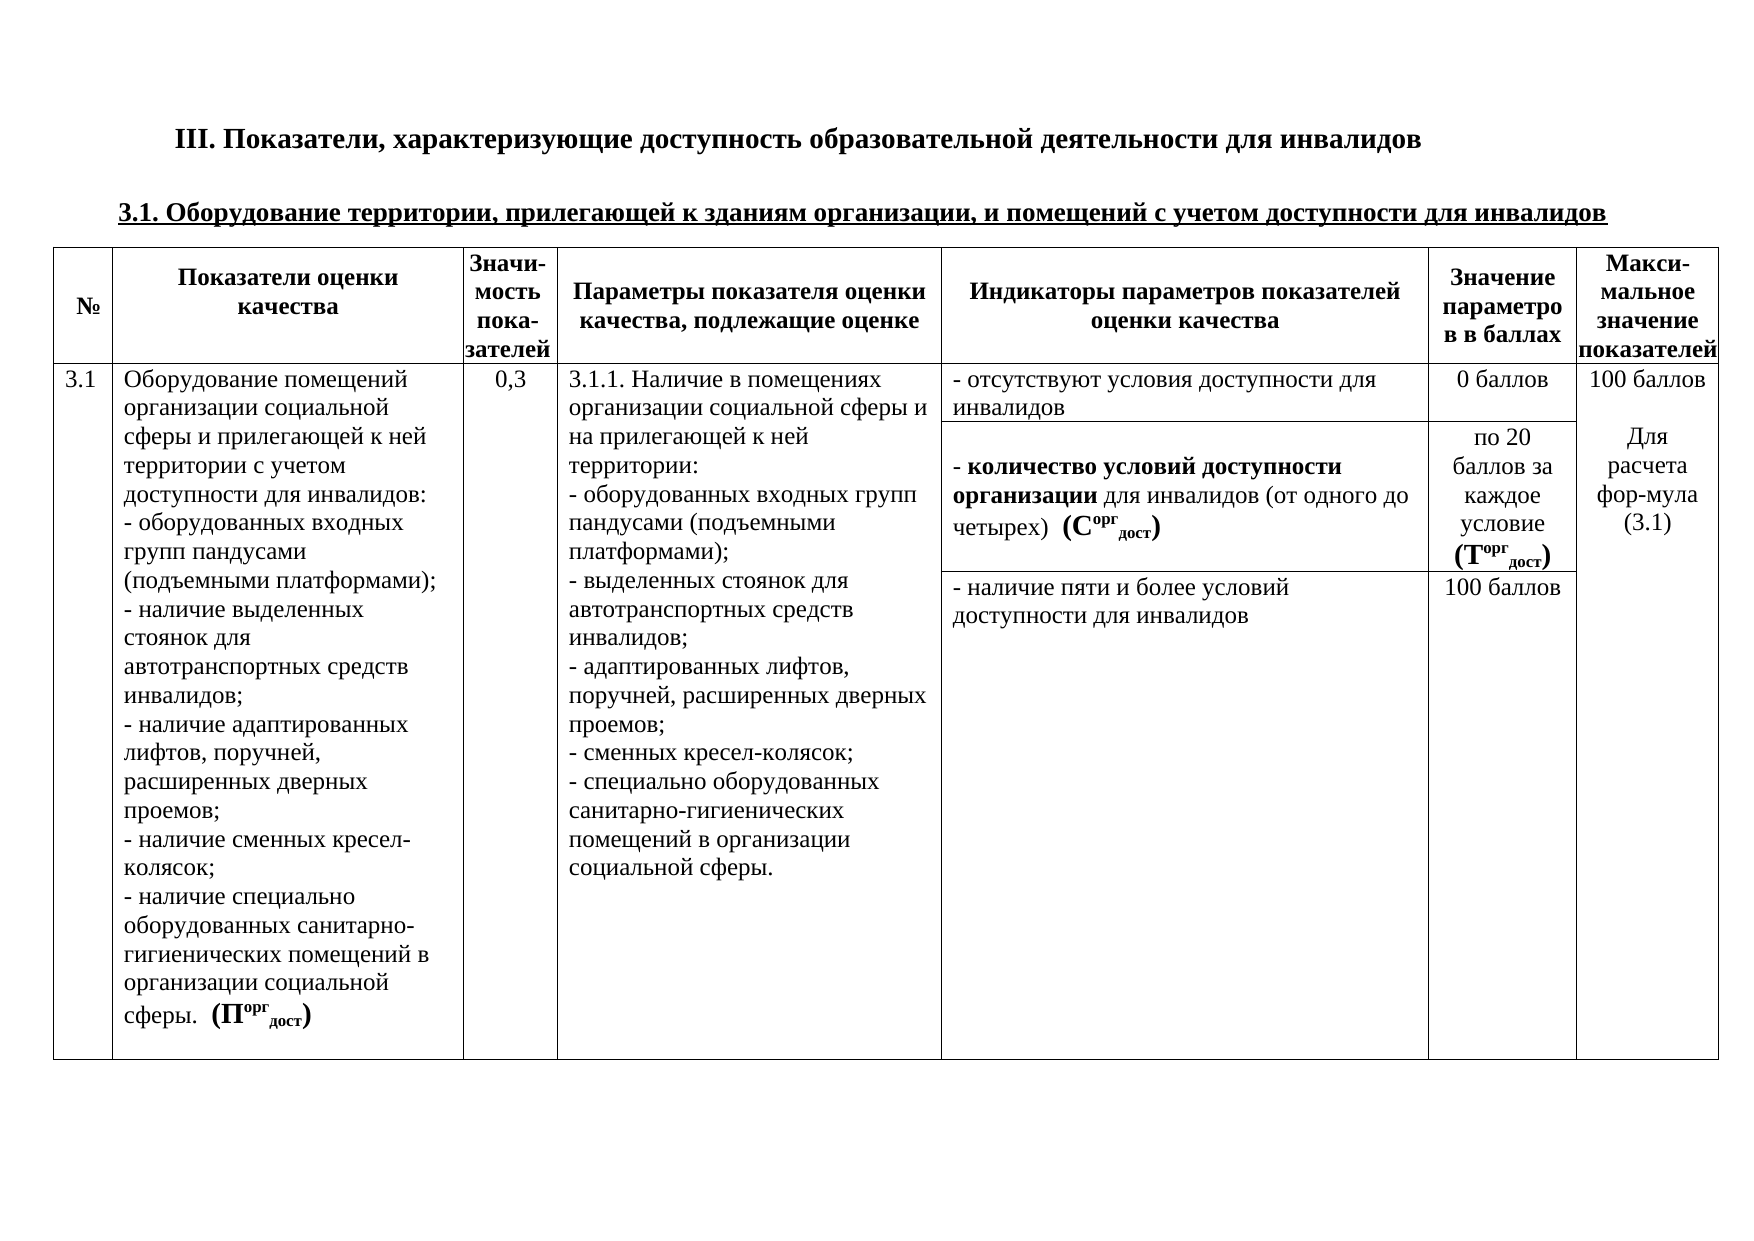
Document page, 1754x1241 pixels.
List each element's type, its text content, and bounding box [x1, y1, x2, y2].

table_cell - отсутствуют условия доступности для инвалидов [942, 364, 1428, 421]
table_header Показатели оценки качества [113, 248, 463, 363]
table_cell 3.1.1. Наличие в помещениях организации социальной сферы и на прилегающей к ней территории: - оборудованных входных групп пандусами (подъемными платформами); - выделенных стоянок для автотранспортных средств инвалидов; - адаптированных лифтов, поручней, расширенных дверных проемов; - сменных кресел-колясок; - специально оборудованных санитарно-гигиенических помещений в организации социальной сферы. [558, 364, 941, 1058]
table_header Макси-мальное значение показателей [1577, 248, 1718, 363]
table_cell 100 баллов [1429, 572, 1576, 1058]
table_header Параметры показателя оценки качества, подлежащие оценке [558, 248, 941, 363]
table_cell по 20 баллов за каждое условие (Торгдост) [1429, 422, 1576, 571]
table_header Значение параметров в баллах [1429, 248, 1576, 363]
table_header № [54, 248, 112, 363]
table_cell 100 баллов Для расчета фор-мула (3.1) [1577, 364, 1718, 1058]
text 3.1. Оборудование территории, прилегающей к зданиям организации, и помещений с учетом доступности для инвалидов [118, 196, 1654, 227]
table_cell 0,3 [464, 364, 557, 1058]
table_header Индикаторы параметров показателей оценки качества [942, 248, 1428, 363]
table_cell - количество условий доступности организации для инвалидов (от одного до четырех) (Соргдост) [942, 422, 1428, 571]
table_cell Оборудование помещений организации социальной сферы и прилегающей к ней территории с учетом доступности для инвалидов: - оборудованных входных групп пандусами (подъемными платформами); - наличие выделенных стоянок для автотранспортных средств инвалидов; - наличие адаптированных лифтов, поручней, расширенных дверных проемов; - наличие сменных кресел-колясок; - наличие специально оборудованных санитарно-гигиенических помещений в организации социальной сферы. (Поргдост) [113, 364, 463, 1058]
table_header Значи-мость пока-зателей [464, 248, 557, 363]
table_cell - наличие пяти и более условий доступности для инвалидов [942, 572, 1428, 1058]
table_cell 0 баллов [1429, 364, 1576, 421]
table_cell 3.1 [54, 364, 112, 1058]
text III. Показатели, характеризующие доступность образовательной деятельности для инвалидов [118, 121, 1654, 154]
